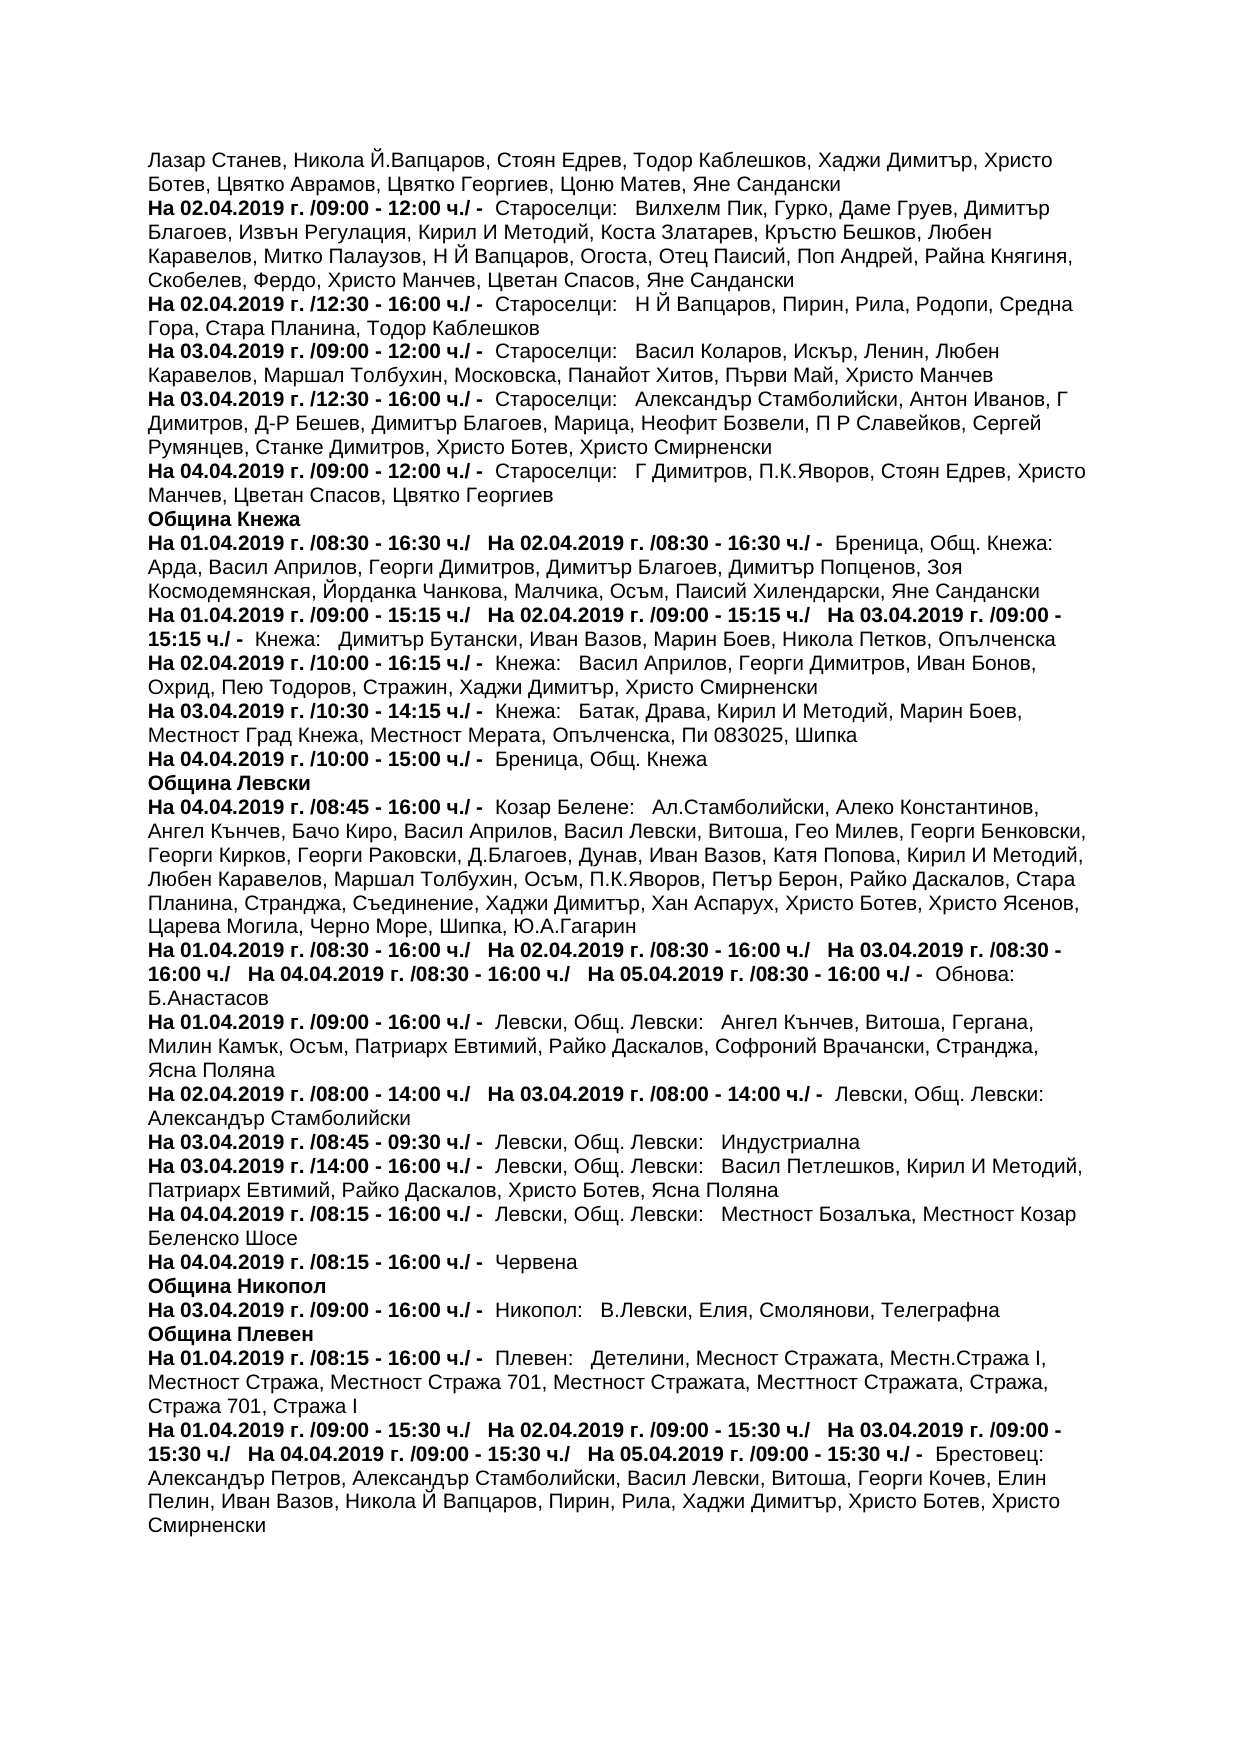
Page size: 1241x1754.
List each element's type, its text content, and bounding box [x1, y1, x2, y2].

text На 01.04.2019 г. /09:00 - 16:00 ч./ - Левски, Общ. Левски: Ангел Кънчев, Витоша, Гергана, Милин Камък, Осъм, Патриарх Евтимий, Райко Даскалов, Софроний Врачански, Странджа, Ясна Поляна [148, 1010, 1093, 1082]
text На 02.04.2019 г. /10:00 - 16:15 ч./ - Кнежа: Васил Априлов, Георги Димитров, Иван Бонов, Охрид, Пею Тодоров, Стражин, Хаджи Димитър, Христо Смирненски [148, 651, 1093, 699]
text На 03.04.2019 г. /09:00 - 12:00 ч./ - Староселци: Васил Коларов, Искър, Ленин, Любен Каравелов, Маршал Толбухин, Московска, Панайот Хитов, Първи Май, Христо Манчев [148, 339, 1093, 387]
text На 01.04.2019 г. /08:30 - 16:00 ч./ На 02.04.2019 г. /08:30 - 16:00 ч./ На 03.04.2019 г. /08:30 - 16:00 ч./ На 04.04.2019 г. /08:30 - 16:00 ч./ На 05.04.2019 г. /08:30 - 16:00 ч./ - Обнова: Б.Анастасов [148, 938, 1093, 1010]
text Община Плевен [148, 1322, 1093, 1346]
text На 04.04.2019 г. /10:00 - 15:00 ч./ - Бреница, Общ. Кнежа [148, 747, 1093, 771]
text На 04.04.2019 г. /08:45 - 16:00 ч./ - Козар Белене: Ал.Стамболийски, Алеко Константинов, Ангел Кънчев, Бачо Киро, Васил Априлов, Васил Левски, Витоша, Гео Милев, Георги Бенковски, Георги Кирков, Георги Раковски, Д.Благоев, Дунав, Иван Вазов, Катя Попова, Кирил И Методий, Любен Каравелов, Маршал Толбухин, Осъм, П.К.Яворов, Петър Берон, Райко Даскалов, Стара Планина, Странджа, Съединение, Хаджи Димитър, Хан Аспарух, Христо Ботев, Христо Ясенов, Царева Могила, Черно Море, Шипка, Ю.А.Гагарин [148, 794, 1093, 938]
text На 04.04.2019 г. /08:15 - 16:00 ч./ - Червена [148, 1250, 1093, 1274]
text На 01.04.2019 г. /09:00 - 15:30 ч./ На 02.04.2019 г. /09:00 - 15:30 ч./ На 03.04.2019 г. /09:00 - 15:30 ч./ На 04.04.2019 г. /09:00 - 15:30 ч./ На 05.04.2019 г. /09:00 - 15:30 ч./ - Брестовец: Александър Петров, Александър Стамболийски, Васил Левски, Витоша, Георги Кочев, Елин Пелин, Иван Вазов, Никола Й Вапцаров, Пирин, Рила, Хаджи Димитър, Христо Ботев, Христо Смирненски [148, 1417, 1093, 1537]
text На 01.04.2019 г. /08:30 - 16:30 ч./ На 02.04.2019 г. /08:30 - 16:30 ч./ - Бреница, Общ. Кнежа: Арда, Васил Априлов, Георги Димитров, Димитър Благоев, Димитър Попценов, Зоя Космодемянская, Йорданка Чанкова, Малчика, Осъм, Паисий Хилендарски, Яне Сандански [148, 531, 1093, 603]
text На 02.04.2019 г. /12:30 - 16:00 ч./ - Староселци: Н Й Вапцаров, Пирин, Рила, Родопи, Средна Гора, Стара Планина, Тодор Каблешков [148, 291, 1093, 339]
text На 03.04.2019 г. /14:00 - 16:00 ч./ - Левски, Общ. Левски: Васил Петлешков, Кирил И Методий, Патриарх Евтимий, Райко Даскалов, Христо Ботев, Ясна Поляна [148, 1154, 1093, 1202]
text На 04.04.2019 г. /09:00 - 12:00 ч./ - Староселци: Г Димитров, П.К.Яворов, Стоян Едрев, Христо Манчев, Цветан Спасов, Цвятко Георгиев [148, 459, 1093, 507]
text Община Никопол [148, 1274, 1093, 1298]
text На 02.04.2019 г. /09:00 - 12:00 ч./ - Староселци: Вилхелм Пик, Гурко, Даме Груев, Димитър Благоев, Извън Регулация, Кирил И Методий, Коста Златарев, Кръстю Бешков, Любен Каравелов, Митко Палаузов, Н Й Вапцаров, Огоста, Отец Паисий, Поп Андрей, Райна Княгиня, Скобелев, Фердо, Христо Манчев, Цветан Спасов, Яне Сандански [148, 196, 1093, 291]
text На 03.04.2019 г. /12:30 - 16:00 ч./ - Староселци: Александър Стамболийски, Антон Иванов, Г Димитров, Д-Р Бешев, Димитър Благоев, Марица, Неофит Бозвели, П Р Славейков, Сергей Румянцев, Станке Димитров, Христо Ботев, Христо Смирненски [148, 387, 1093, 459]
text На 02.04.2019 г. /08:00 - 14:00 ч./ На 03.04.2019 г. /08:00 - 14:00 ч./ - Левски, Общ. Левски: Александър Стамболийски [148, 1082, 1093, 1130]
text На 04.04.2019 г. /08:15 - 16:00 ч./ - Левски, Общ. Левски: Местност Бозалъка, Местност Козар Беленско Шосе [148, 1202, 1093, 1250]
text На 03.04.2019 г. /10:30 - 14:15 ч./ - Кнежа: Батак, Драва, Кирил И Методий, Марин Боев, Местност Град Кнежа, Местност Мерата, Опълченска, Пи 083025, Шипка [148, 699, 1093, 747]
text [148, 148, 1093, 196]
text На 01.04.2019 г. /08:15 - 16:00 ч./ - Плевен: Детелини, Месност Стражата, Местн.Стража I, Местност Стража, Местност Стража 701, Местност Стражата, Месттност Стражата, Стража, Стража 701, Стража I [148, 1346, 1093, 1417]
text Община Кнежа [148, 507, 1093, 531]
text На 01.04.2019 г. /09:00 - 15:15 ч./ На 02.04.2019 г. /09:00 - 15:15 ч./ На 03.04.2019 г. /09:00 - 15:15 ч./ - Кнежа: Димитър Бутански, Иван Вазов, Марин Боев, Никола Петков, Опълченска [148, 603, 1093, 651]
text На 03.04.2019 г. /09:00 - 16:00 ч./ - Никопол: В.Левски, Елия, Смолянови, Телеграфна [148, 1298, 1093, 1322]
text Община Левски [148, 771, 1093, 794]
text На 03.04.2019 г. /08:45 - 09:30 ч./ - Левски, Общ. Левски: Индустриална [148, 1130, 1093, 1154]
